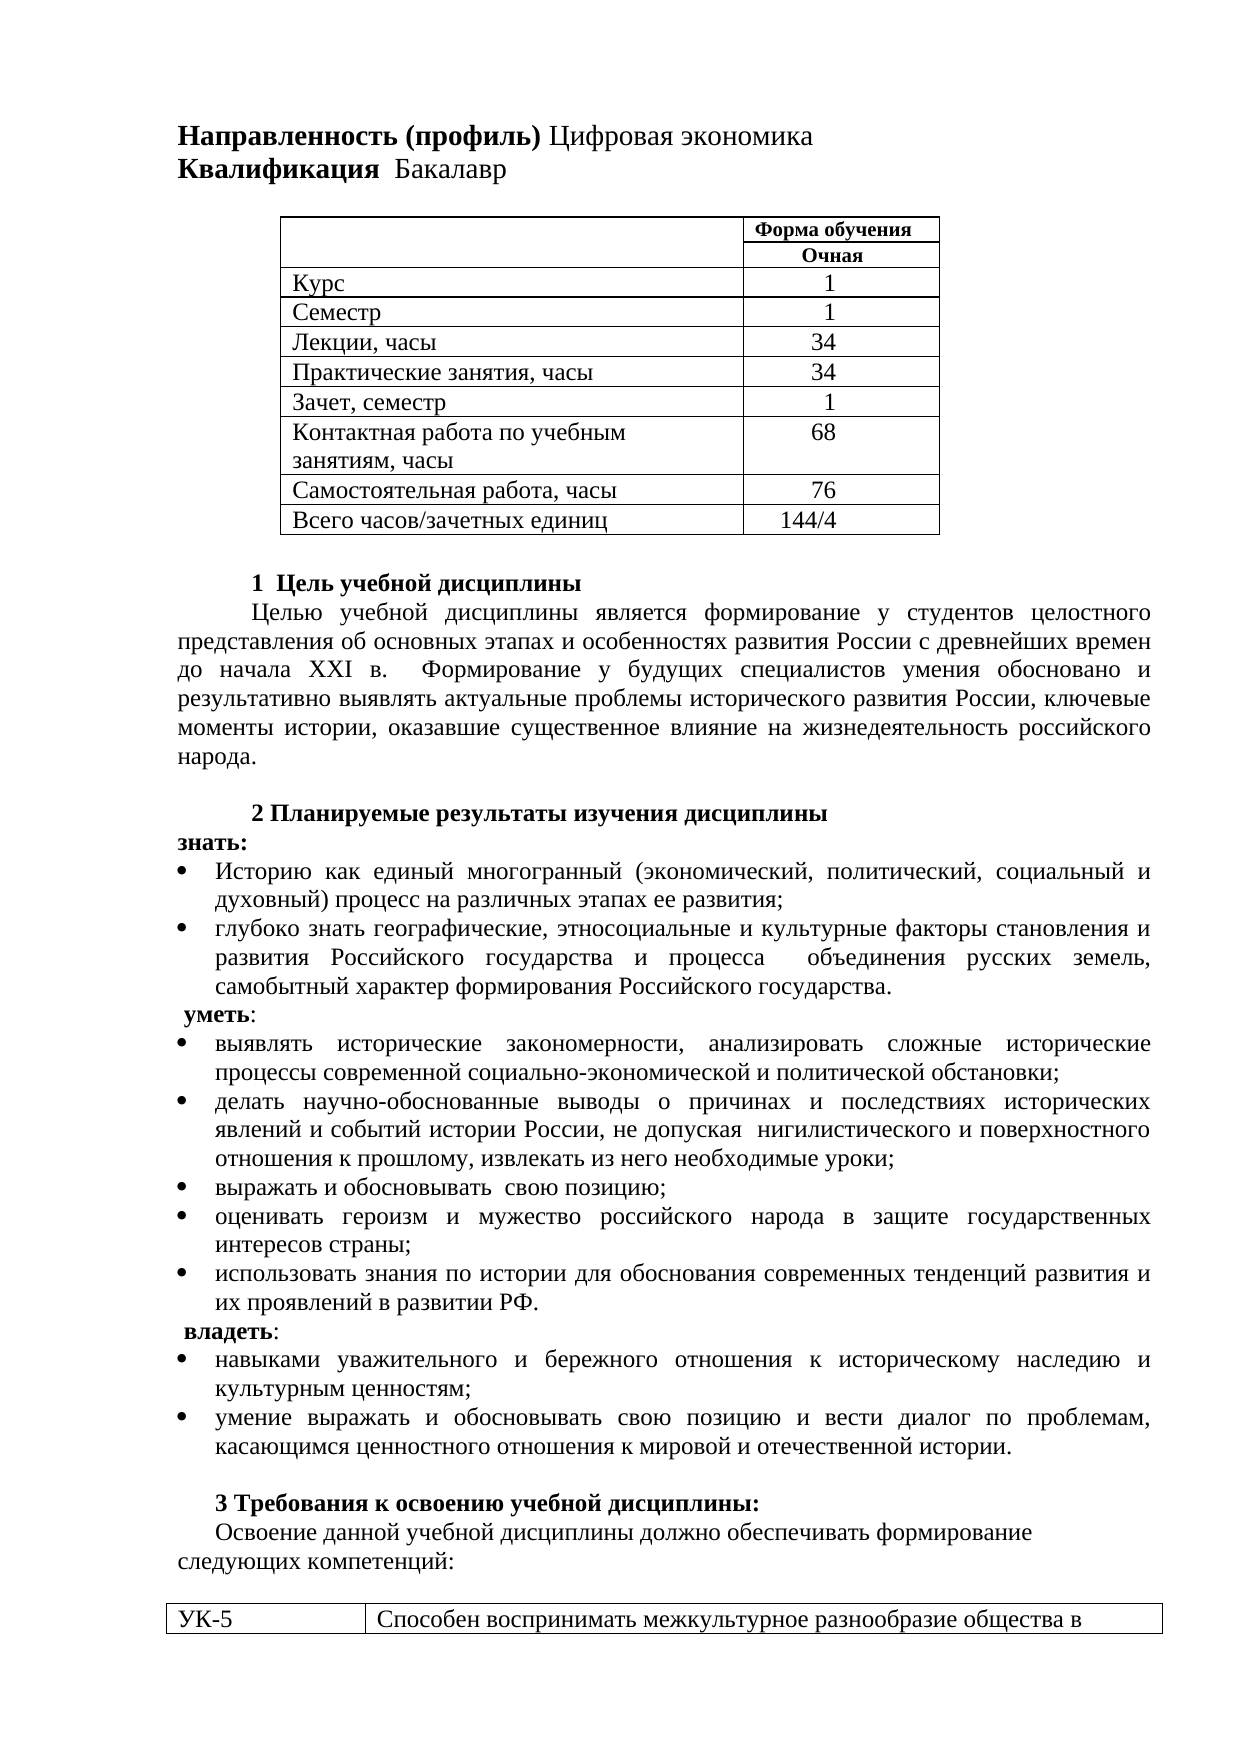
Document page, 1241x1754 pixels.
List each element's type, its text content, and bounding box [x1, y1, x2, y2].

list выявлять исторические закономерности, анализировать сложные исторические процессы современной социально-экономической и политической обстановки; [177, 1028, 1152, 1086]
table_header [366, 1604, 1162, 1633]
table_cell 144/4 [744, 505, 939, 534]
text Целью учебной дисциплины является формирование у студентов целостного представления об основных этапах и особенностях развития России с древнейших времен до начала XXI в. Формирование у будущих специалистов умения обосновано и результативно выявлять актуальные проблемы исторического развития России, ключевые моменты истории, оказавшие существенное влияние на жизнедеятельность российского народа. [177, 597, 1152, 769]
table_cell Семестр [281, 298, 743, 326]
table_cell 1 [744, 298, 939, 326]
table_cell Очная [744, 243, 939, 267]
table_cell 76 [744, 475, 939, 504]
list использовать знания по истории для обоснования современных тенденций развития и их проявлений в развитии РФ. [177, 1258, 1152, 1316]
list глубоко знать географические, этносоциальные и культурные факторы становления и развития Российского государства и процесса объединения русских земель, самобытный характер формирования Российского государства. [177, 913, 1152, 999]
table_cell Курс [281, 268, 743, 296]
table_cell Всего часов/зачетных единиц [281, 505, 743, 534]
text знать: [177, 827, 1152, 856]
text Направленность (профиль) Цифровая экономика [177, 118, 1152, 152]
text уметь: [177, 999, 1152, 1028]
table_cell 1 [744, 387, 939, 416]
text 2 Планируемые результаты изучения дисциплины [177, 798, 1152, 827]
list делать научно-обоснованные выводы о причинах и последствиях исторических явлений и событий истории России, не допуская нигилистического и поверхностного отношения к прошлому, извлекать из него необходимые уроки; [177, 1086, 1152, 1172]
table_cell 68 [744, 417, 939, 474]
list Историю как единый многогранный (экономический, политический, социальный и духовный) процесс на различных этапах ее развития; [177, 856, 1152, 913]
list навыками уважительного и бережного отношения к историческому наследию и культурным ценностям; [177, 1344, 1152, 1402]
list умение выражать и обосновывать свою позицию и вести диалог по проблемам, касающимся ценностного отношения к мировой и отечественной истории. [177, 1402, 1152, 1459]
table_cell 34 [744, 327, 939, 356]
table_cell 34 [744, 357, 939, 386]
table_cell 1 [744, 268, 939, 296]
text 3 Требования к освоению учебной дисциплины: [215, 1488, 1152, 1517]
list выражать и обосновывать свою позицию; [177, 1172, 1152, 1201]
table_cell Зачет, семестр [281, 387, 743, 416]
list оценивать героизм и мужество российского народа в защите государственных интересов страны; [177, 1201, 1152, 1258]
text Освоение данной учебной дисциплины должно обеспечивать формирование следующих компетенций: [177, 1517, 1152, 1574]
table_header Форма обучения [744, 218, 939, 241]
text владеть: [177, 1316, 1152, 1344]
table_cell Контактная работа по учебным занятиям, часы [281, 417, 743, 474]
table_header [281, 218, 743, 267]
text 1 Цель учебной дисциплины [177, 568, 1152, 597]
table_cell Практические занятия, часы [281, 357, 743, 386]
table_cell Самостоятельная работа, часы [281, 475, 743, 504]
text Квалификация Бакалавр [177, 152, 1152, 185]
table_header УК-5 [167, 1604, 365, 1633]
table_cell Лекции, часы [281, 327, 743, 356]
